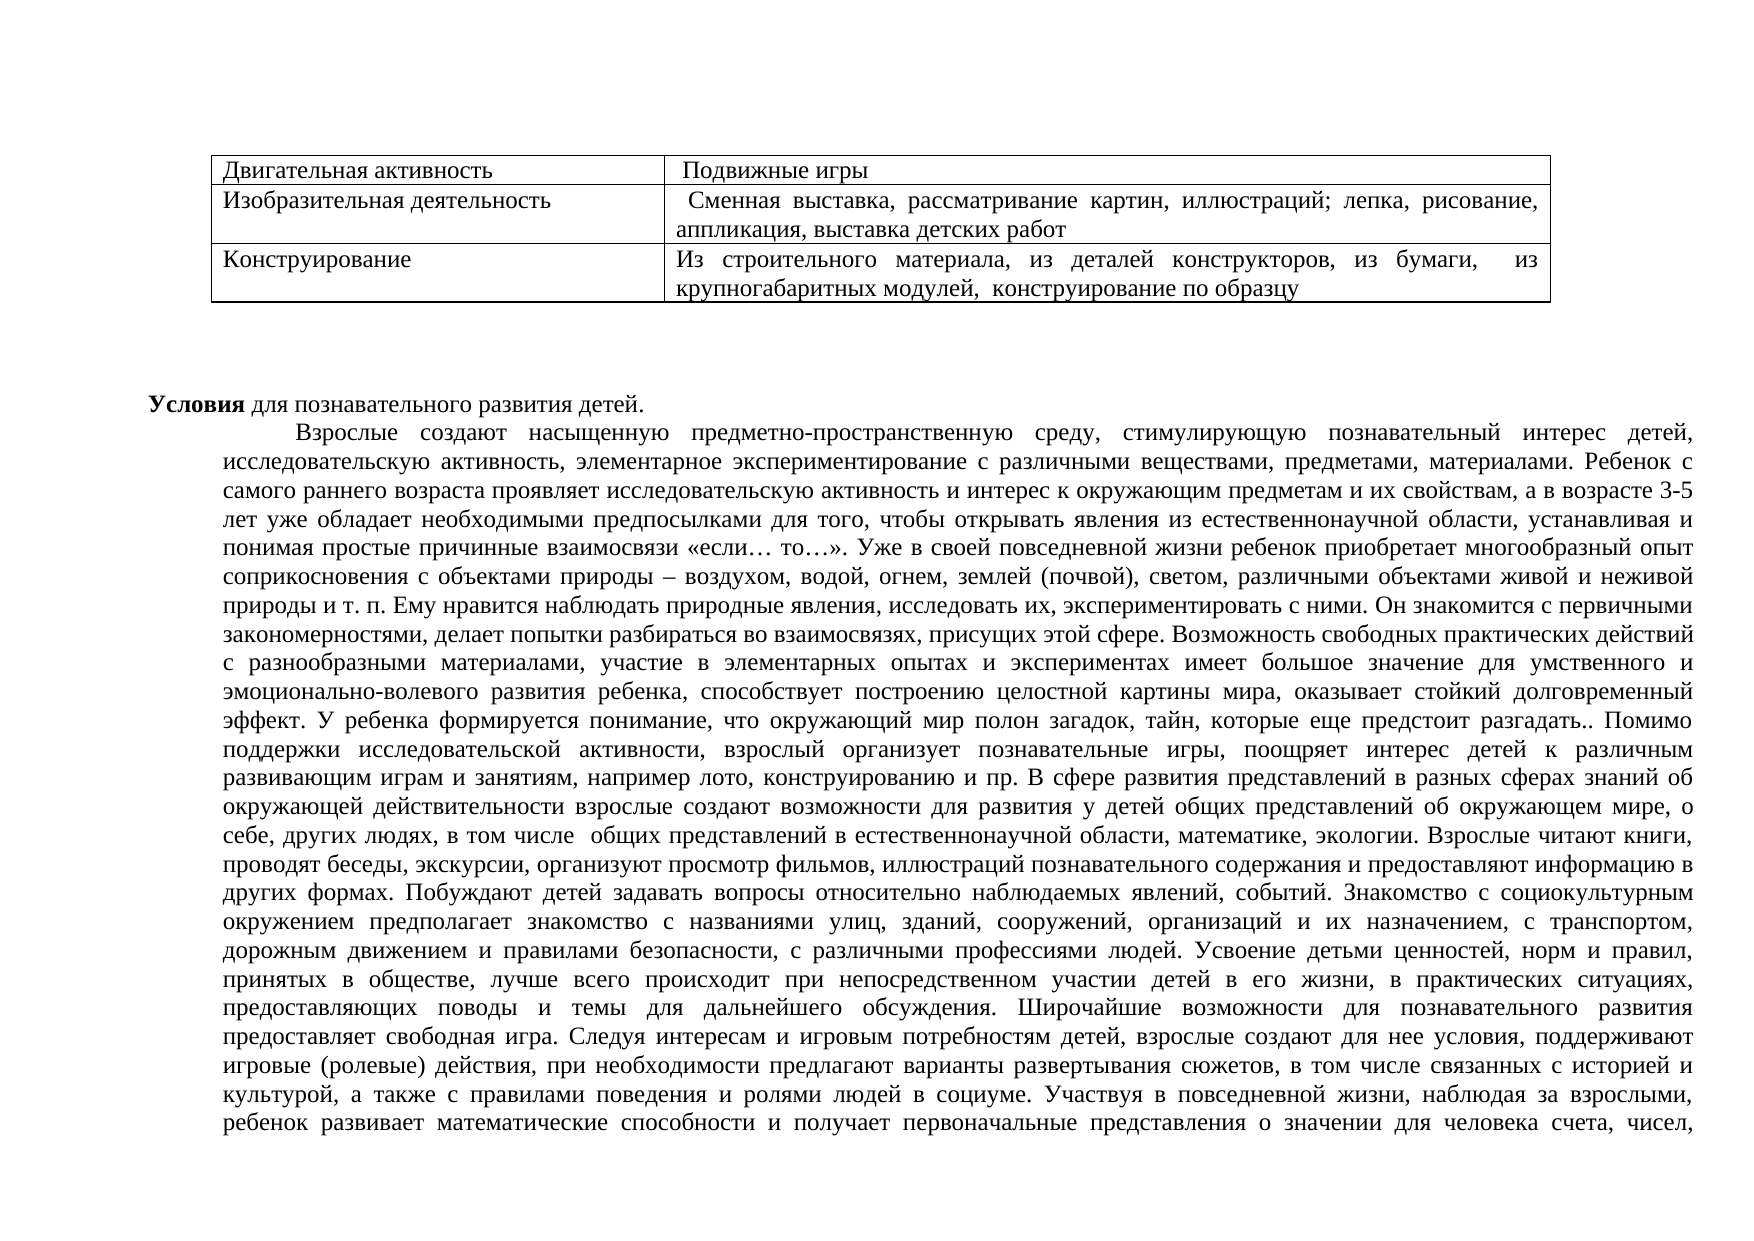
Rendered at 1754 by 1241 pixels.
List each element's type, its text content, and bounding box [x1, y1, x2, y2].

table_cell Из строительного материала, из деталей конструкторов, из бумаги, из крупногабаритных модулей, конструирование по образцу [665, 244, 1550, 301]
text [223, 417, 1695, 1136]
table_cell Конструирование [212, 244, 664, 301]
table_cell Сменная выставка, рассматривание картин, иллюстраций; лепка, рисование, аппликация, выставка детских работ [665, 185, 1550, 243]
table_cell Подвижные игры [665, 156, 1550, 184]
table_cell Двигательная активность [212, 156, 664, 184]
table_cell Изобразительная деятельность [212, 185, 664, 243]
text Условия для познавательного развития детей. [148, 389, 1695, 417]
